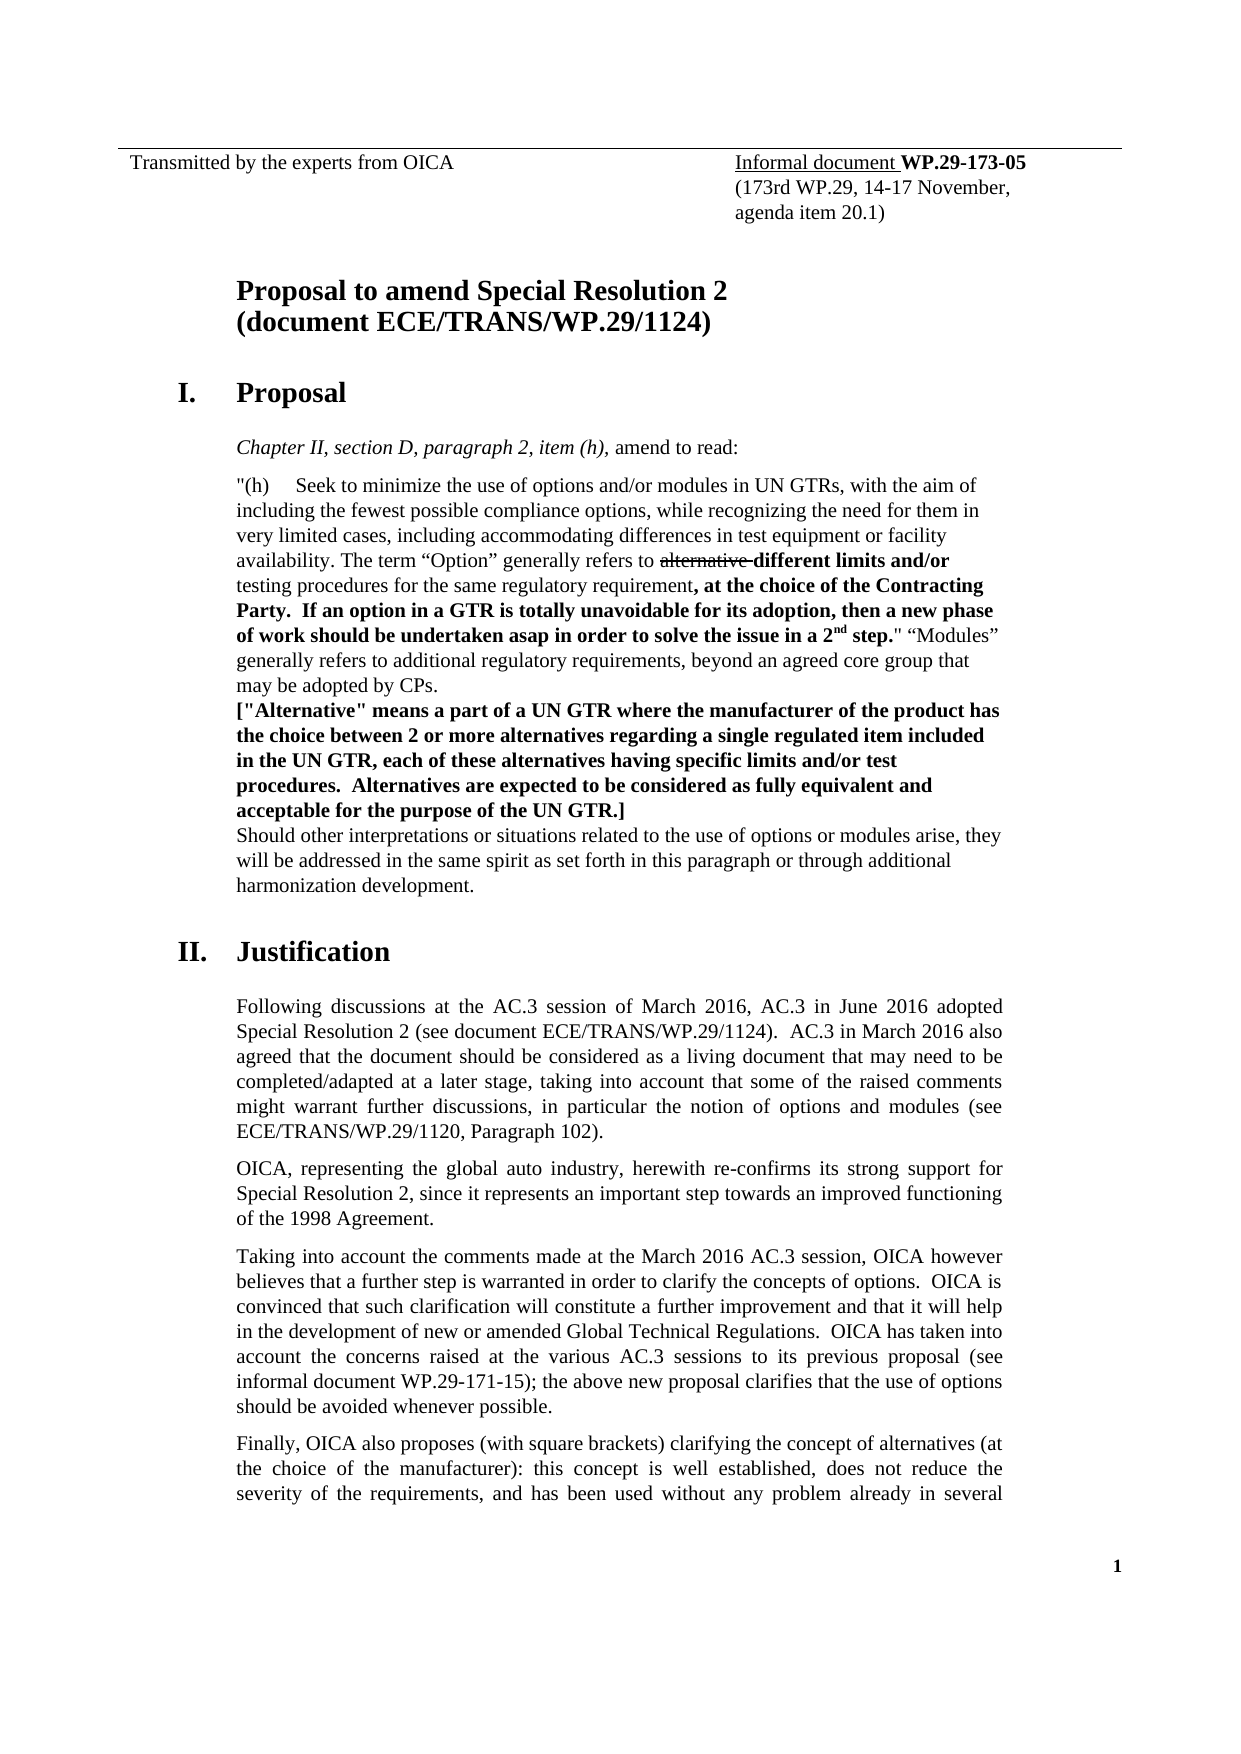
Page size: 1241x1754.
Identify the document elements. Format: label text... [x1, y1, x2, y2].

table_header Informal document WP.29-173-05 (173rd WP.29, 14-17 November, agenda item 20.1) [724, 149, 1122, 238]
text Taking into account the comments made at the March 2016 AC.3 session, OICA however believes that a further step is warranted in order to clarify the concepts of options. OICA is convinced that such clarification will constitute a further improvement and that it will help in the development of new or amended Global Technical Regulations. OICA has taken into account the concerns raised at the various AC.3 sessions to its previous proposal (see informal document WP.29-171-15); the above new proposal clarifies that the use of options should be avoided whenever possible. [236, 1243, 1004, 1418]
text Proposal to amend Special Resolution 2 (document ECE/TRANS/WP.29/1124) [118, 276, 1004, 338]
text "(h) Seek to minimize the use of options and/or modules in UN GTRs, with the aim of including the fewest possible compliance options, while recognizing the need for them in very limited cases, including accommodating differences in test equipment or facility availability. The term “Option” generally refers to alternative different limits and/or testing procedures for the same regulatory requirement, at the choice of the Contracting Party. If an option in a GTR is totally unavoidable for its adoption, then a new phase of work should be undertaken asap in order to solve the issue in a 2nd step." “Modules” generally refers to additional regulatory requirements, beyond an agreed core group that may be adopted by CPs. ["Alternative" means a part of a UN GTR where the manufacturer of the product has the choice between 2 or more alternatives regarding a single regulated item included in the UN GTR, each of these alternatives having specific limits and/or test procedures. Alternatives are expected to be considered as fully equivalent and acceptable for the purpose of the UN GTR.] Should other interpretations or situations related to the use of options or modules arise, they will be addressed in the same spirit as set forth in this paragraph or through additional harmonization development. [236, 472, 1003, 897]
text II. Justification [177, 934, 1004, 968]
table_header Transmitted by the experts from OICA [118, 149, 724, 238]
text OICA, representing the global auto industry, herewith re-confirms its strong support for Special Resolution 2, since it represents an important step towards an improved functioning of the 1998 Agreement. [236, 1155, 1004, 1230]
text Following discussions at the AC.3 session of March 2016, AC.3 in June 2016 adopted Special Resolution 2 (see document ECE/TRANS/WP.29/1124). AC.3 in March 2016 also agreed that the document should be considered as a living document that may need to be completed/adapted at a later stage, taking into account that some of the raised comments might warrant further discussions, in particular the notion of options and modules (see ECE/TRANS/WP.29/1120, Paragraph 102). [236, 993, 1004, 1143]
text Chapter II, section D, paragraph 2, item (h), amend to read: [236, 434, 1003, 459]
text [236, 1430, 1004, 1505]
text I. Proposal [177, 376, 1004, 409]
